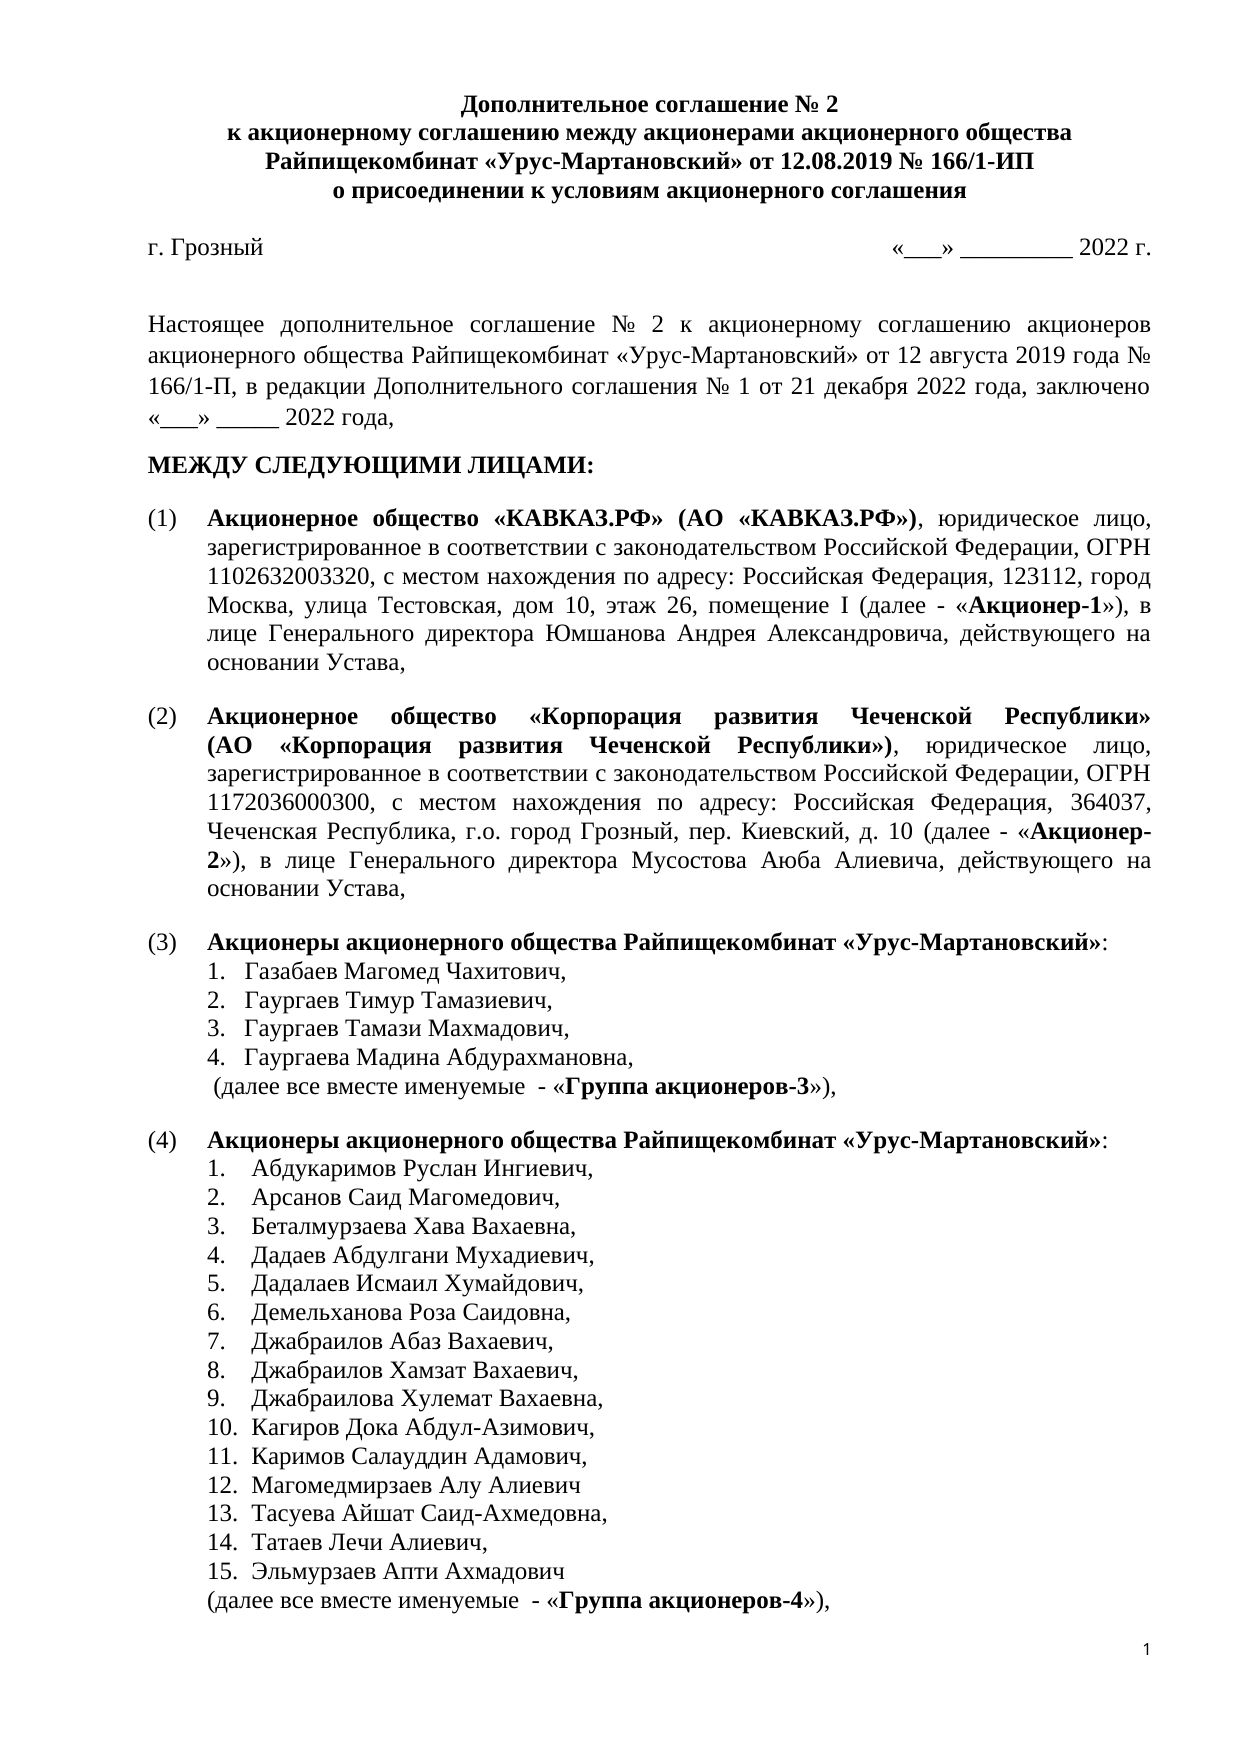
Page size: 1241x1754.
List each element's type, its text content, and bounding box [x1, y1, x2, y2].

text МЕЖДУ СЛЕДУЮЩИМИ ЛИЦАМИ: [148, 450, 1152, 478]
list Гаургаева Мадина Абдурахмановна, [207, 1042, 1152, 1071]
subtitle Акционерное общество «КАВКАЗ.РФ» (АО «КАВКАЗ.РФ»), юридическое лицо, зарегистрированное в соответствии с законодательством Российской Федерации, ОГРН 1102632003320, с местом нахождения по адресу: Российская Федерация, 123112, город Москва, улица Тестовская, дом 10, этаж 26, помещение I (далее - «Акционер-1»), в лице Генерального директора Юмшанова Андрея Александровича, действующего на основании Устава, [148, 503, 1152, 676]
list Беталмурзаева Хава Вахаевна, [207, 1211, 1152, 1240]
list Дадаев Абдулгани Мухадиевич, [207, 1240, 1152, 1268]
list Арсанов Саид Магомедович, [207, 1182, 1152, 1211]
text Дополнительное соглашение № 2 [148, 89, 1152, 117]
list Газабаев Магомед Чахитович, [207, 956, 1152, 985]
list Кагиров Дока Абдул-Азимович, [207, 1412, 1152, 1441]
list Абдукаримов Руслан Ингиевич, [207, 1153, 1152, 1182]
list Эльмурзаев Апти Ахмадович [207, 1556, 1152, 1585]
text (далее все вместе именуемые - «Группа акционеров-4»), [207, 1585, 1152, 1613]
list Джабраилов Хамзат Вахаевич, [207, 1355, 1152, 1383]
text Настоящее дополнительное соглашение № 2 к акционерному соглашению акционеров акционерного общества Райпищекомбинат «Урус-Мартановский» от 12 августа 2019 года № 166/1-П, в редакции Дополнительного соглашения № 1 от 21 декабря 2022 года, заключено «___» _____ 2022 года, [148, 309, 1152, 431]
list Гаургаев Тимур Тамазиевич, [207, 985, 1152, 1013]
table_header «___» _________ 2022 г. [650, 233, 1163, 261]
list Демельханова Роза Саидовна, [207, 1297, 1152, 1326]
list Тасуева Айшат Саид-Ахмедовна, [207, 1498, 1152, 1527]
subtitle Акционерное общество «Корпорация развития Чеченской Республики» (АО «Корпорация развития Чеченской Республики»), юридическое лицо, зарегистрированное в соответствии с законодательством Российской Федерации, ОГРН 1172036000300, с местом нахождения по адресу: Российская Федерация, 364037, Чеченская Республика, г.о. город Грозный, пер. Киевский, д. 10 (далее - «Акционер-2»), в лице Генерального директора Мусостова Аюба Алиевича, действующего на основании Устава, [148, 701, 1152, 902]
list Татаев Лечи Алиевич, [207, 1527, 1152, 1556]
text (далее все вместе именуемые - «Группа акционеров-3»), [207, 1071, 1152, 1100]
list Джабраилов Абаз Вахаевич, [207, 1326, 1152, 1355]
table_header г. Грозный [136, 233, 649, 261]
subtitle Акционеры акционерного общества Райпищекомбинат «Урус-Мартановский»: [148, 927, 1152, 956]
list Магомедмирзаев Алу Алиевич [207, 1470, 1152, 1498]
list Гаургаев Тамази Махмадович, [207, 1013, 1152, 1042]
list Дадалаев Исмаил Хумайдович, [207, 1268, 1152, 1297]
text к акционерному соглашению между акционерами акционерного общества Райпищекомбинат «Урус-Мартановский» от 12.08.2019 № 166/1-ИП [148, 117, 1152, 175]
subtitle Акционеры акционерного общества Райпищекомбинат «Урус-Мартановский»: [148, 1125, 1152, 1153]
list Каримов Салауддин Адамович, [207, 1441, 1152, 1470]
list Джабраилова Хулемат Вахаевна, [207, 1383, 1152, 1412]
text о присоединении к условиям акционерного соглашения [148, 175, 1152, 204]
